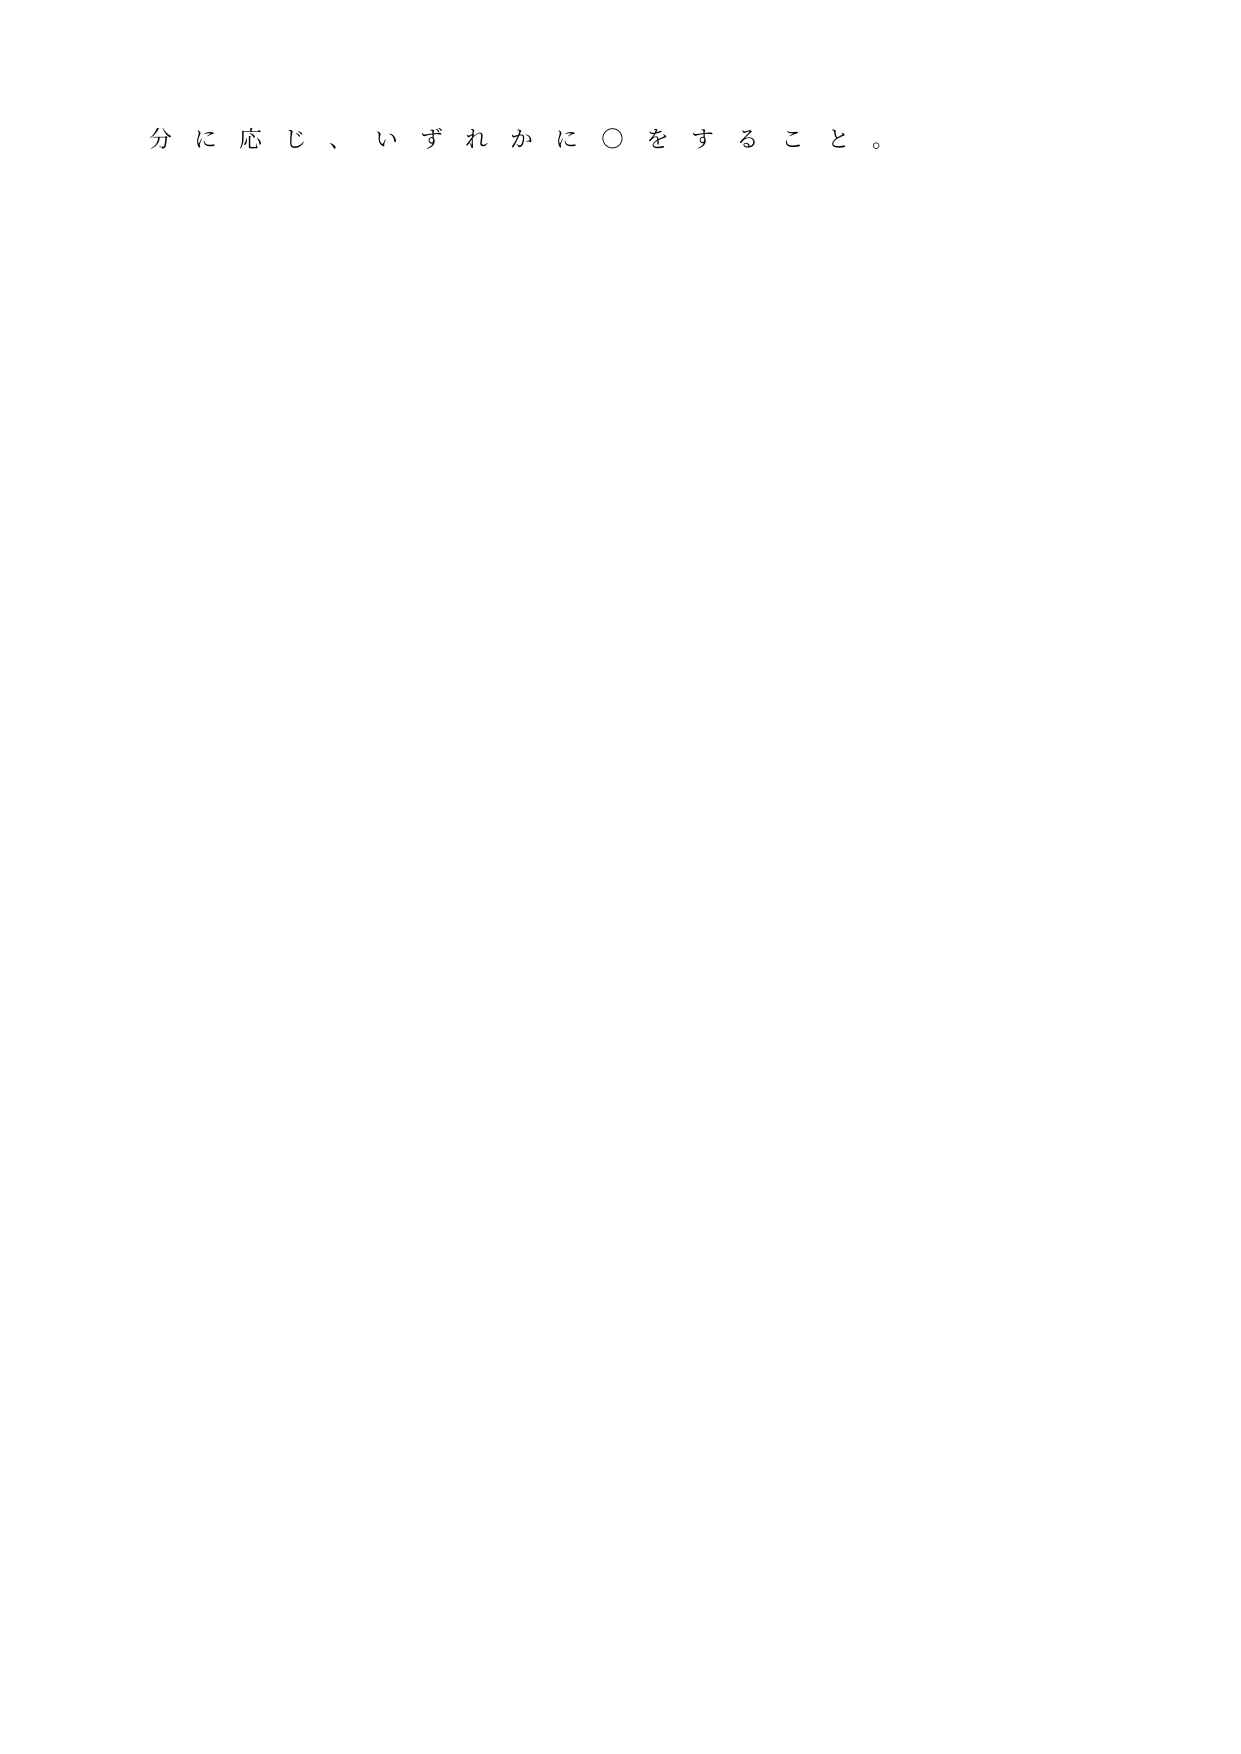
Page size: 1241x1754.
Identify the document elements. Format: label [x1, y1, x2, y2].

text [149, 120, 1121, 154]
